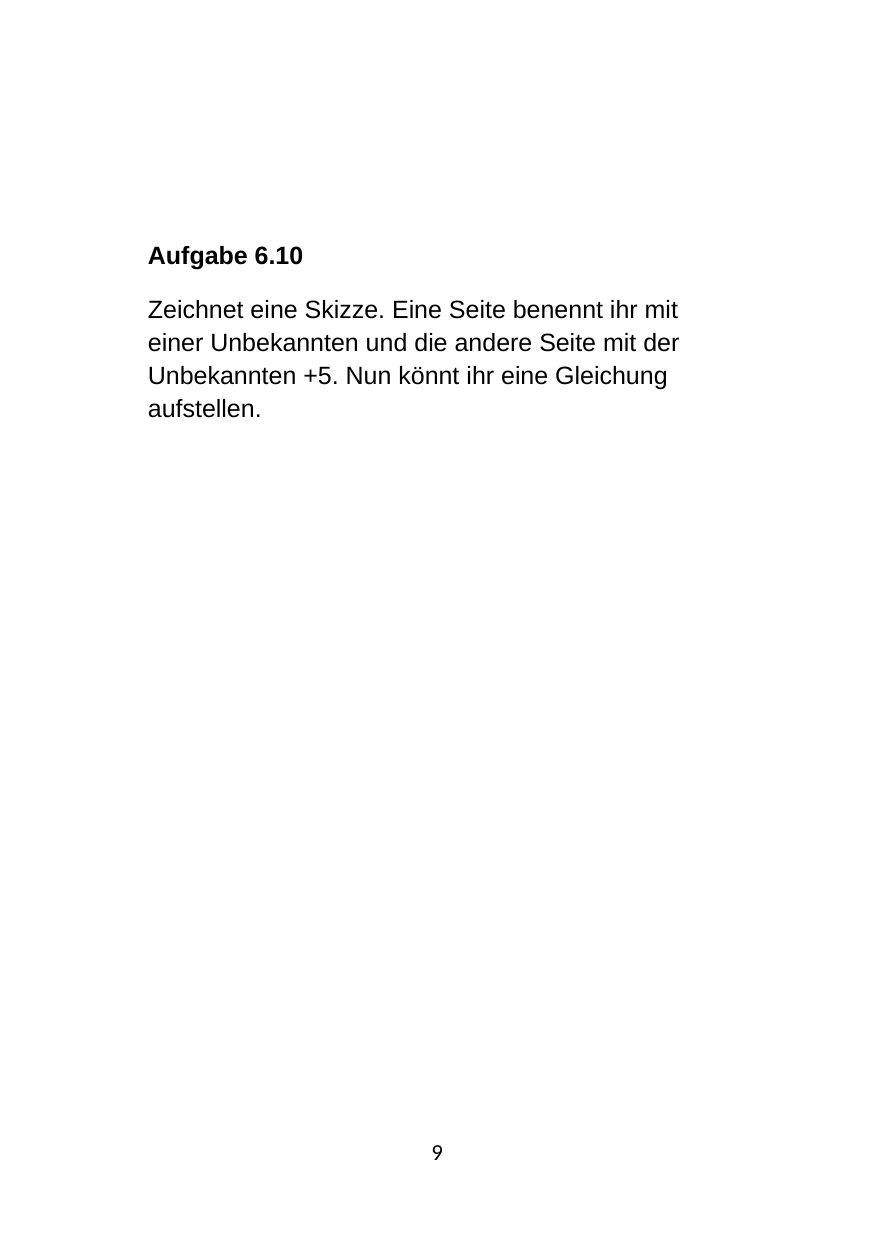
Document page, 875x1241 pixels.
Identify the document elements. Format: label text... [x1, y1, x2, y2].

text Aufgabe 6.10 [148, 241, 726, 270]
text Zeichnet eine Skizze. Eine Seite benennt ihr mit einer Unbekannten und die andere Seite mit der Unbekannten +5. Nun könnt ihr eine Gleichung aufstellen. [148, 295, 726, 423]
